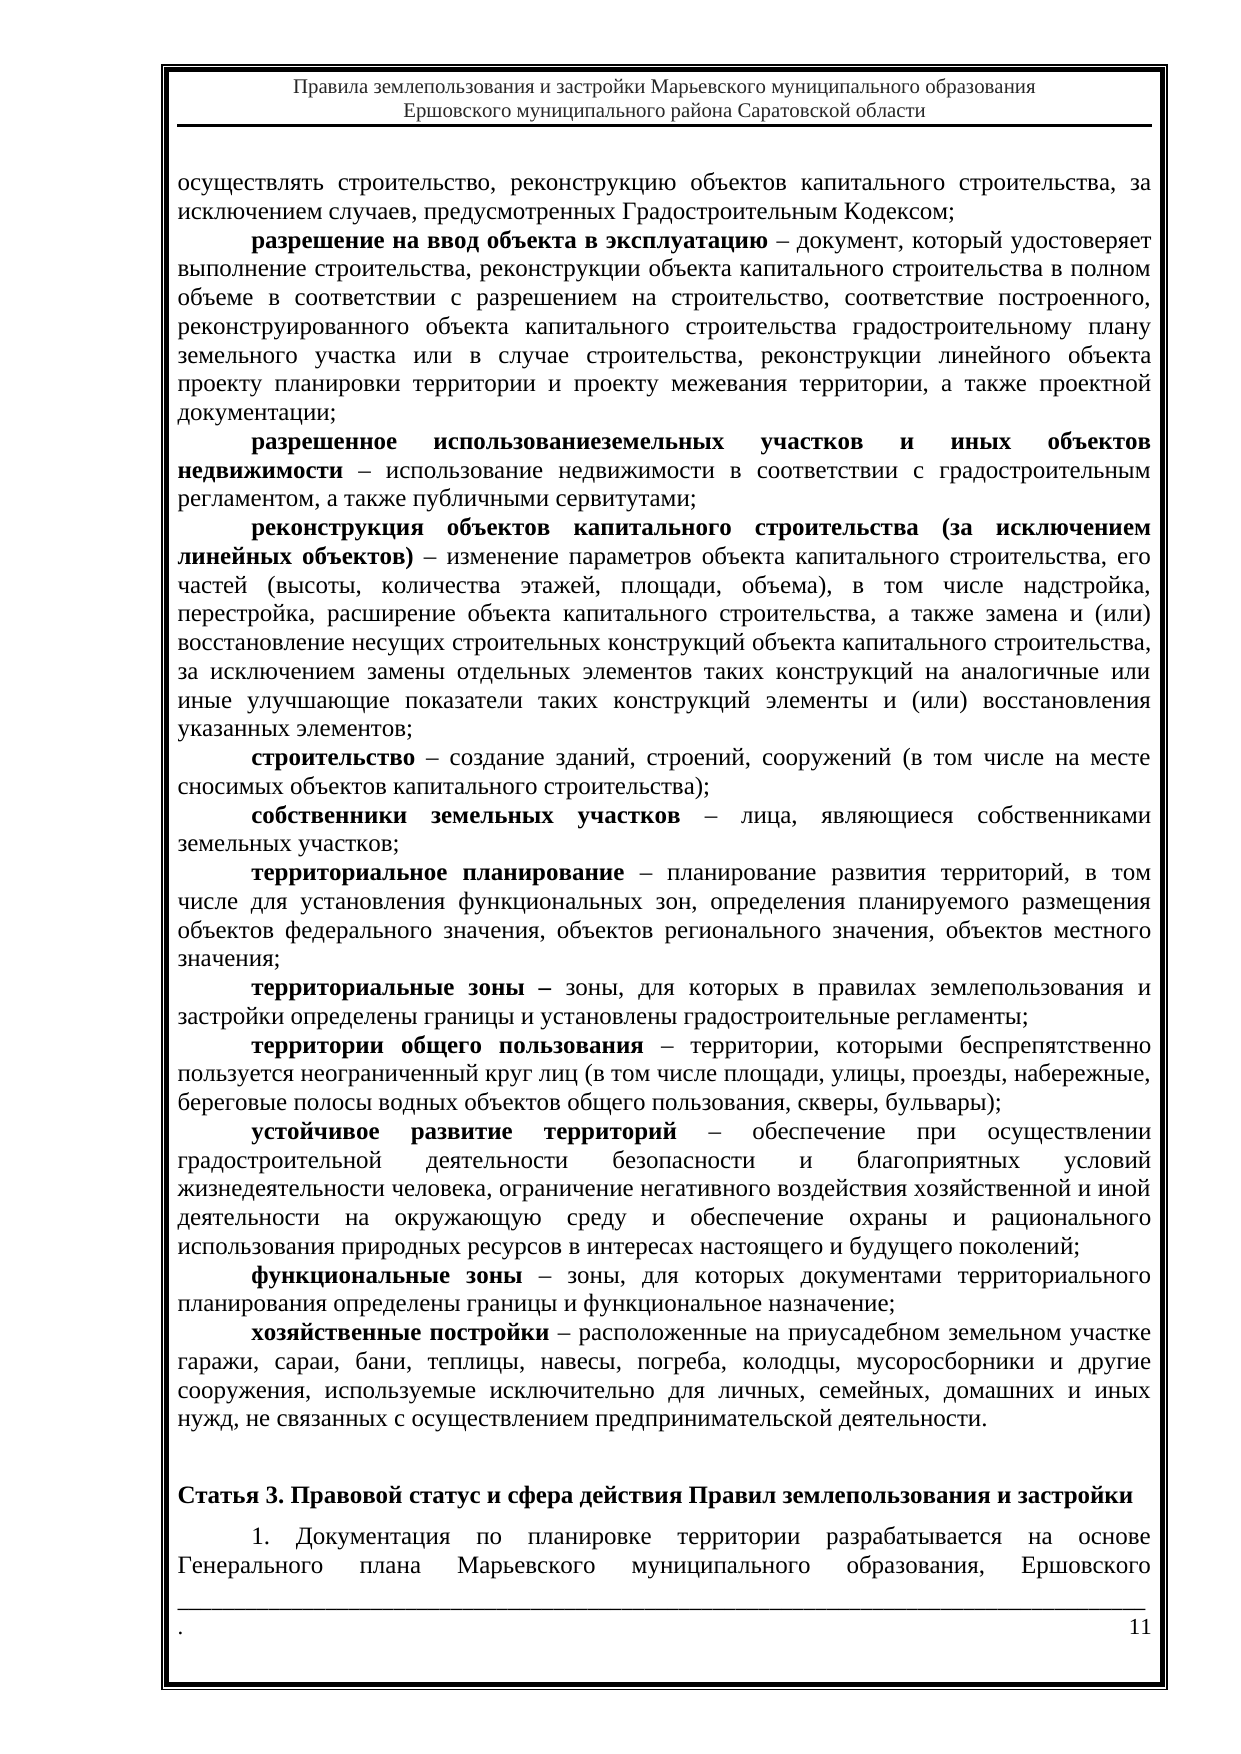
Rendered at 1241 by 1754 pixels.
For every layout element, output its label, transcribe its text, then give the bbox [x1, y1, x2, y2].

text реконструкция объектов капитального строительства (за исключением линейных объектов) – изменение параметров объекта капитального строительства, его частей (высоты, количества этажей, площади, объема), в том числе надстройка, перестройка, расширение объекта капитального строительства, а также замена и (или) восстановление несущих строительных конструкций объекта капитального строительства, за исключением замены отдельных элементов таких конструкций на аналогичные или иные улучшающие показатели таких конструкций элементы и (или) восстановления указанных элементов; [177, 512, 1152, 742]
text функциональные зоны – зоны, для которых документами территориального планирования определены границы и функциональное назначение; [177, 1260, 1152, 1317]
text собственники земельных участков – лица, являющиеся собственниками земельных участков; [177, 800, 1152, 857]
subtitle Статья 3. Правовой статус и сфера действия Правил землепользования и застройки [177, 1480, 1152, 1508]
text разрешенное использованиеземельных участков и иных объектов недвижимости – использование недвижимости в соответствии с градостроительным регламентом, а также публичными сервитутами; [177, 426, 1152, 512]
text разрешение на ввод объекта в эксплуатацию – документ, который удостоверяет выполнение строительства, реконструкции объекта капитального строительства в полном объеме в соответствии с разрешением на строительство, соответствие построенного, реконструированного объекта капитального строительства градостроительному плану земельного участка или в случае строительства, реконструкции линейного объекта проекту планировки территории и проекту межевания территории, а также проектной документации; [177, 225, 1152, 426]
text строительство – создание зданий, строений, сооружений (в том числе на месте сносимых объектов капитального строительства); [177, 742, 1152, 800]
text хозяйственные постройки – расположенные на приусадебном земельном участке гаражи, сараи, бани, теплицы, навесы, погреба, колодцы, мусоросборники и другие сооружения, используемые исключительно для личных, семейных, домашних и иных нужд, не связанных с осуществлением предпринимательской деятельности. [177, 1317, 1152, 1432]
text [177, 167, 1152, 225]
text территории общего пользования – территории, которыми беспрепятственно пользуется неограниченный круг лиц (в том числе площади, улицы, проезды, набережные, береговые полосы водных объектов общего пользования, скверы, бульвары); [177, 1030, 1152, 1116]
text территориальное планирование – планирование развития территорий, в том числе для установления функциональных зон, определения планируемого размещения объектов федерального значения, объектов регионального значения, объектов местного значения; [177, 857, 1152, 972]
text устойчивое развитие территорий – обеспечение при осуществлении градостроительной деятельности безопасности и благоприятных условий жизнедеятельности человека, ограничение негативного воздействия хозяйственной и иной деятельности на окружающую среду и обеспечение охраны и рационального использования природных ресурсов в интересах настоящего и будущего поколений; [177, 1116, 1152, 1260]
text территориальные зоны – зоны, для которых в правилах землепользования и застройки определены границы и установлены градостроительные регламенты; [177, 972, 1152, 1030]
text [177, 1521, 1152, 1578]
